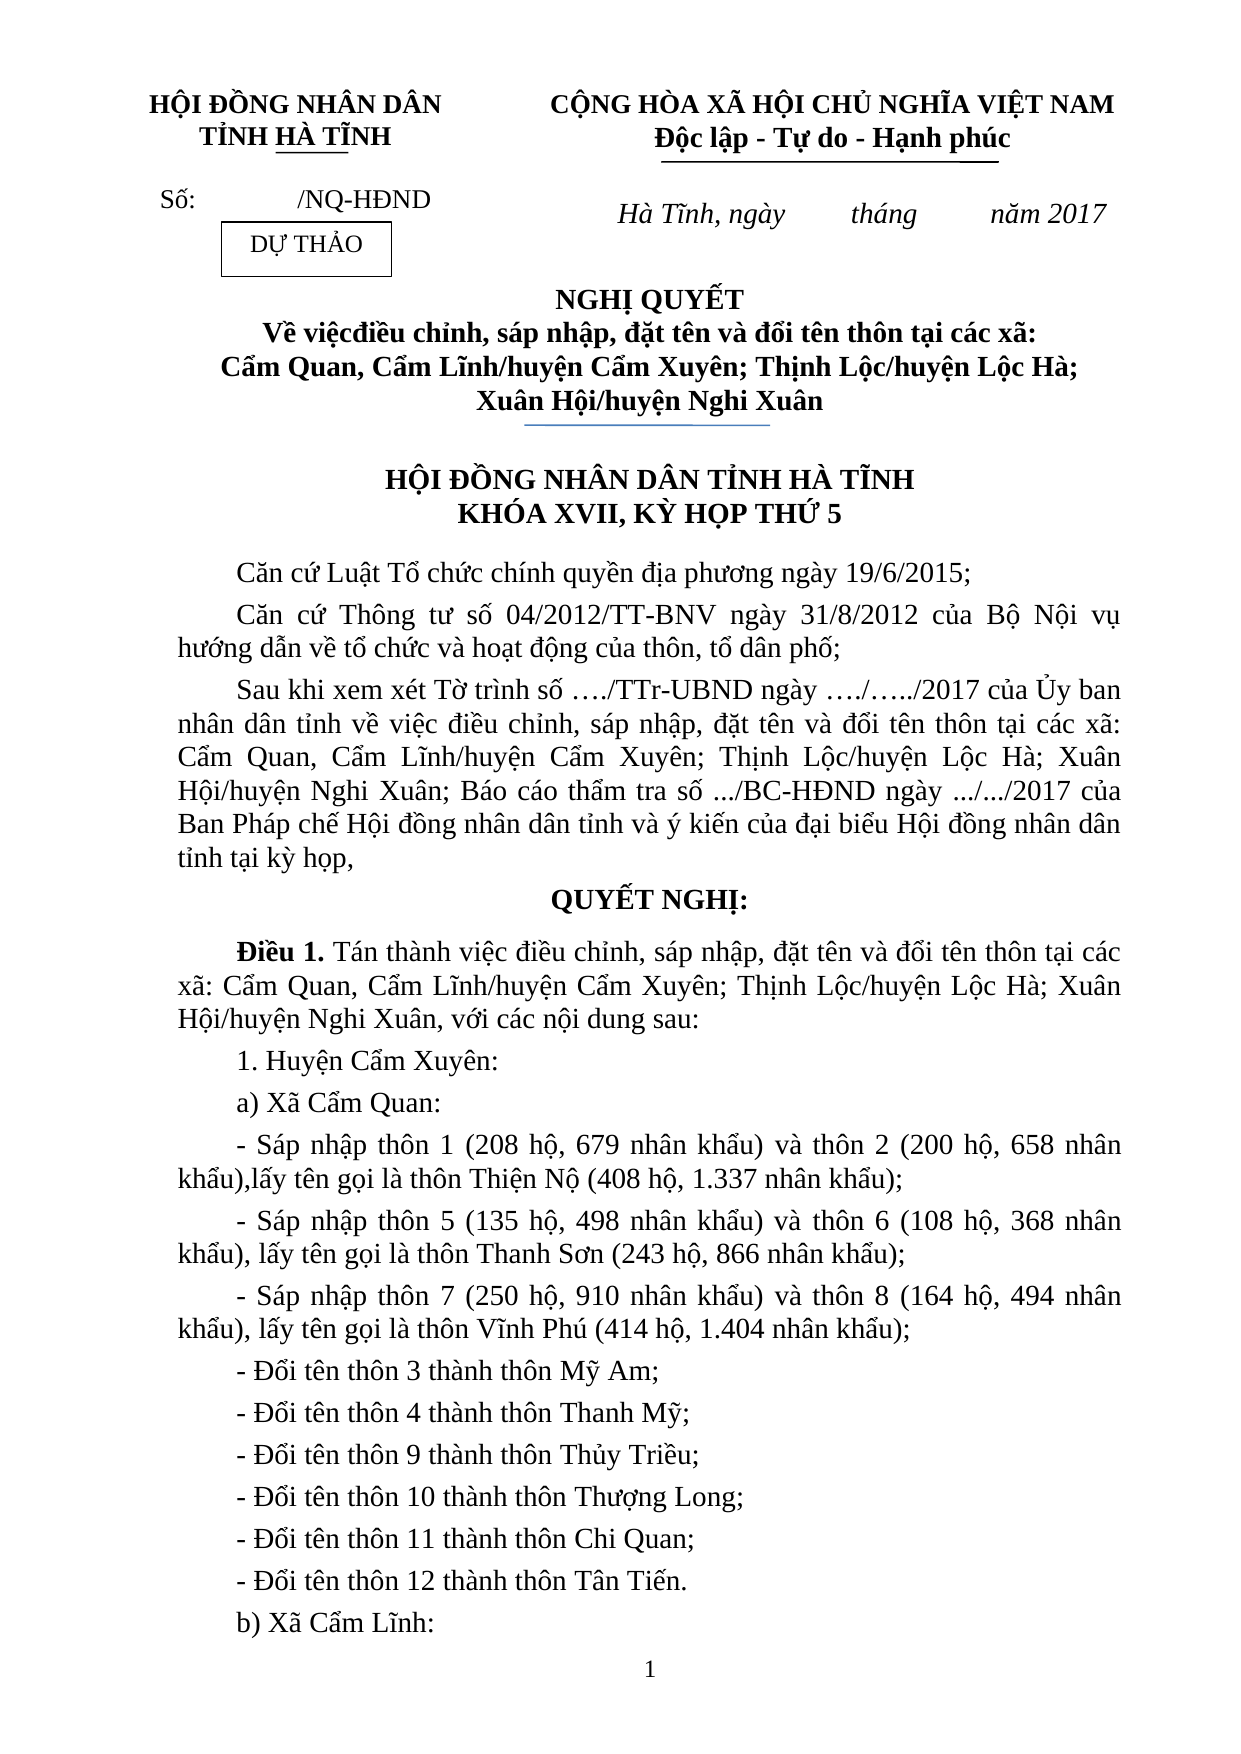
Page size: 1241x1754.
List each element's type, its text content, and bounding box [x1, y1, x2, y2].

table_cell Số: /NQ-HĐND [118, 183, 472, 262]
table_header CỘNG HÒA XÃ HỘI CHỦ NGHĨA VIỆT NAM Độc lập - Tự do - Hạnh phúc [473, 89, 1192, 183]
table_cell Hà Tĩnh, ngày tháng năm 2017 [473, 183, 1192, 262]
table_header HỘI ĐỒNG NHÂN DÂN TỈNH HÀ TĨNH [118, 89, 472, 183]
text Cẩm Quan, Cẩm Lĩnh/huyện Cẩm Xuyên; Thịnh Lộc/huyện Lộc Hà; [177, 349, 1122, 383]
text Về việcđiều chỉnh, sáp nhập, đặt tên và đổi tên thôn tại các xã: [177, 316, 1122, 349]
text - Đổi tên thôn 10 thành thôn Thượng Long; [177, 1479, 1122, 1513]
text - Đổi tên thôn 11 thành thôn Chi Quan; [177, 1521, 1122, 1554]
text Căn cứ Luật Tổ chức chính quyền địa phương ngày 19/6/2015; [177, 555, 1122, 588]
text - Đổi tên thôn 9 thành thôn Thủy Triều; [177, 1437, 1122, 1471]
text Căn cứ Thông tư số 04/2012/TT-BNV ngày 31/8/2012 của Bộ Nội vụ hướng dẫn về tổ chức và hoạt động của thôn, tổ dân phố; [177, 597, 1122, 664]
text - Đổi tên thôn 3 thành thôn Mỹ Am; [177, 1353, 1122, 1387]
text Xuân Hội/huyện Nghi Xuân [177, 383, 1122, 416]
text - Sáp nhập thôn 5 (135 hộ, 498 nhân khẩu) và thôn 6 (108 hộ, 368 nhân khẩu), lấy tên gọi là thôn Thanh Sơn (243 hộ, 866 nhân khẩu); [177, 1203, 1122, 1270]
text QUYẾT NGHỊ: [177, 882, 1122, 915]
text - Đổi tên thôn 4 thành thôn Thanh Mỹ; [177, 1395, 1122, 1429]
text 1. Huyện Cẩm Xuyên: [177, 1043, 1122, 1077]
text KHÓA XVII, KỲ HỌP THỨ 5 [177, 496, 1122, 529]
text - Sáp nhập thôn 1 (208 hộ, 679 nhân khẩu) và thôn 2 (200 hộ, 658 nhân khẩu),lấy tên gọi là thôn Thiện Nộ (408 hộ, 1.337 nhân khẩu); [177, 1127, 1122, 1194]
text - Đổi tên thôn 12 thành thôn Tân Tiến. [177, 1563, 1122, 1596]
text NGHỊ QUYẾT [177, 282, 1122, 316]
text - Sáp nhập thôn 7 (250 hộ, 910 nhân khẩu) và thôn 8 (164 hộ, 494 nhân khẩu), lấy tên gọi là thôn Vĩnh Phú (414 hộ, 1.404 nhân khẩu); [177, 1278, 1122, 1345]
text a) Xã Cẩm Quan: [177, 1085, 1122, 1119]
text HỘI ĐỒNG NHÂN DÂN TỈNH HÀ TĨNH [177, 462, 1122, 496]
text Điều 1. Tán thành việc điều chỉnh, sáp nhập, đặt tên và đổi tên thôn tại các xã: Cẩm Quan, Cẩm Lĩnh/huyện Cẩm Xuyên; Thịnh Lộc/huyện Lộc Hà; Xuân Hội/huyện Nghi Xuân, với các nội dung sau: [177, 934, 1122, 1035]
text Sau khi xem xét Tờ trình số …./TTr-UBND ngày …./…../2017 của Ủy ban nhân dân tỉnh về việc điều chỉnh, sáp nhập, đặt tên và đổi tên thôn tại các xã: Cẩm Quan, Cẩm Lĩnh/huyện Cẩm Xuyên; Thịnh Lộc/huyện Lộc Hà; Xuân Hội/huyện Nghi Xuân; Báo cáo thẩm tra số .../BC-HĐND ngày .../.../2017 của Ban Pháp chế Hội đồng nhân dân tỉnh và ý kiến của đại biểu Hội đồng nhân dân tỉnh tại kỳ họp, [177, 672, 1122, 873]
text b) Xã Cẩm Lĩnh: [177, 1605, 1122, 1638]
